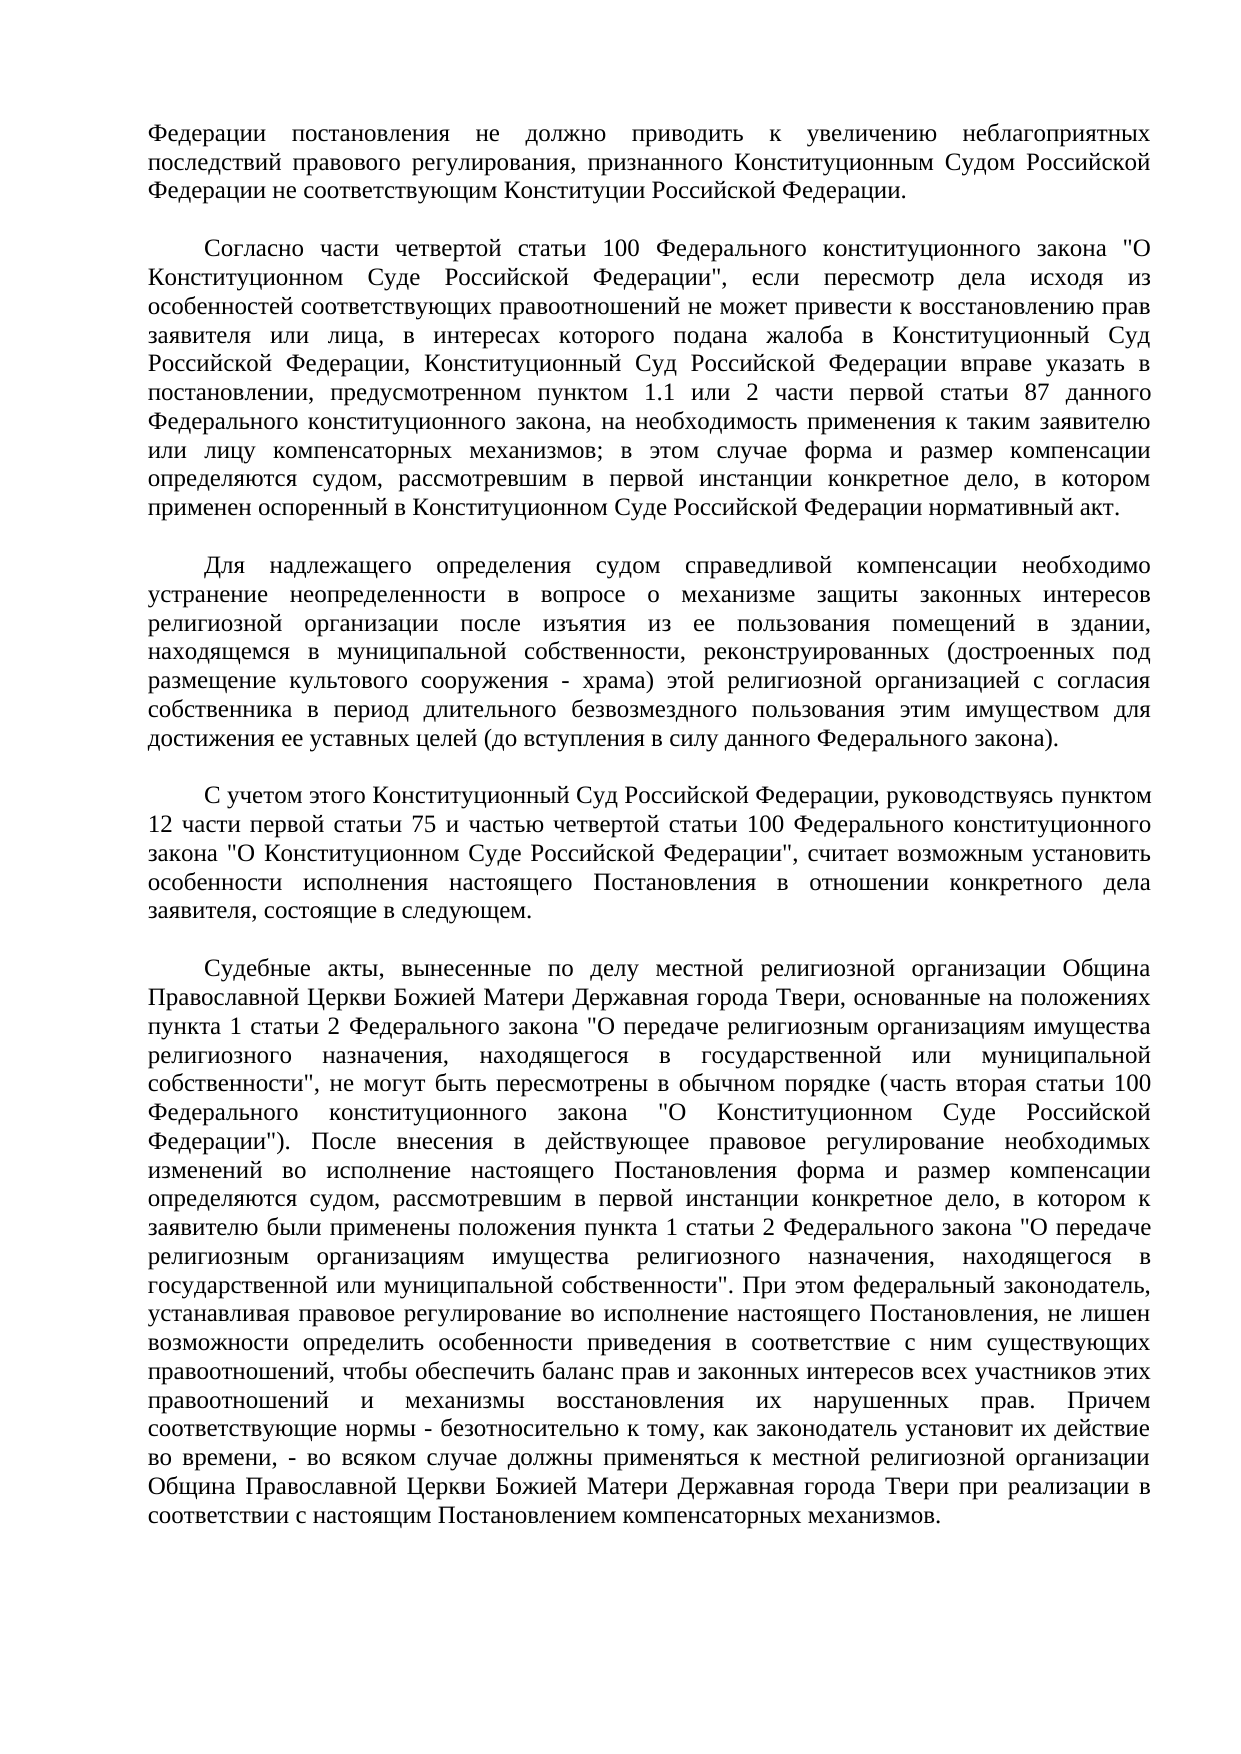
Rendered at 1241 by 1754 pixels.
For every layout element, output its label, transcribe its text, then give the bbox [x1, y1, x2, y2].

text Согласно части четвертой статьи 100 Федерального конституционного закона "О Конституционном Суде Российской Федерации", если пересмотр дела исходя из особенностей соответствующих правоотношений не может привести к восстановлению прав заявителя или лица, в интересах которого подана жалоба в Конституционный Суд Российской Федерации, Конституционный Суд Российской Федерации вправе указать в постановлении, предусмотренном пунктом 1.1 или 2 части первой статьи 87 данного Федерального конституционного закона, на необходимость применения к таким заявителю или лицу компенсаторных механизмов; в этом случае форма и размер компенсации определяются судом, рассмотревшим в первой инстанции конкретное дело, в котором применен оспоренный в Конституционном Суде Российской Федерации нормативный акт. [148, 233, 1152, 521]
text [148, 118, 1152, 204]
text Для надлежащего определения судом справедливой компенсации необходимо устранение неопределенности в вопросе о механизме защиты законных интересов религиозной организации после изъятия из ее пользования помещений в здании, находящемся в муниципальной собственности, реконструированных (достроенных под размещение культового сооружения - храма) этой религиозной организацией с согласия собственника в период длительного безвозмездного пользования этим имуществом для достижения ее уставных целей (до вступления в силу данного Федерального закона). [148, 550, 1152, 751]
text Судебные акты, вынесенные по делу местной религиозной организации Община Православной Церкви Божией Матери Державная города Твери, основанные на положениях пункта 1 статьи 2 Федерального закона "О передаче религиозным организациям имущества религиозного назначения, находящегося в государственной или муниципальной собственности", не могут быть пересмотрены в обычном порядке (часть вторая статьи 100 Федерального конституционного закона "О Конституционном Суде Российской Федерации"). После внесения в действующее правовое регулирование необходимых изменений во исполнение настоящего Постановления форма и размер компенсации определяются судом, рассмотревшим в первой инстанции конкретное дело, в котором к заявителю были применены положения пункта 1 статьи 2 Федерального закона "О передаче религиозным организациям имущества религиозного назначения, находящегося в государственной или муниципальной собственности". При этом федеральный законодатель, устанавливая правовое регулирование во исполнение настоящего Постановления, не лишен возможности определить особенности приведения в соответствие с ним существующих правоотношений, чтобы обеспечить баланс прав и законных интересов всех участников этих правоотношений и механизмы восстановления их нарушенных прав. Причем соответствующие нормы - безотносительно к тому, как законодатель установит их действие во времени, - во всяком случае должны применяться к местной религиозной организации Община Православной Церкви Божией Матери Державная города Твери при реализации в соответствии с настоящим Постановлением компенсаторных механизмов. [148, 953, 1152, 1528]
text С учетом этого Конституционный Суд Российской Федерации, руководствуясь пунктом 12 части первой статьи 75 и частью четвертой статьи 100 Федерального конституционного закона "О Конституционном Суде Российской Федерации", считает возможным установить особенности исполнения настоящего Постановления в отношении конкретного дела заявителя, состоящие в следующем. [148, 781, 1152, 924]
